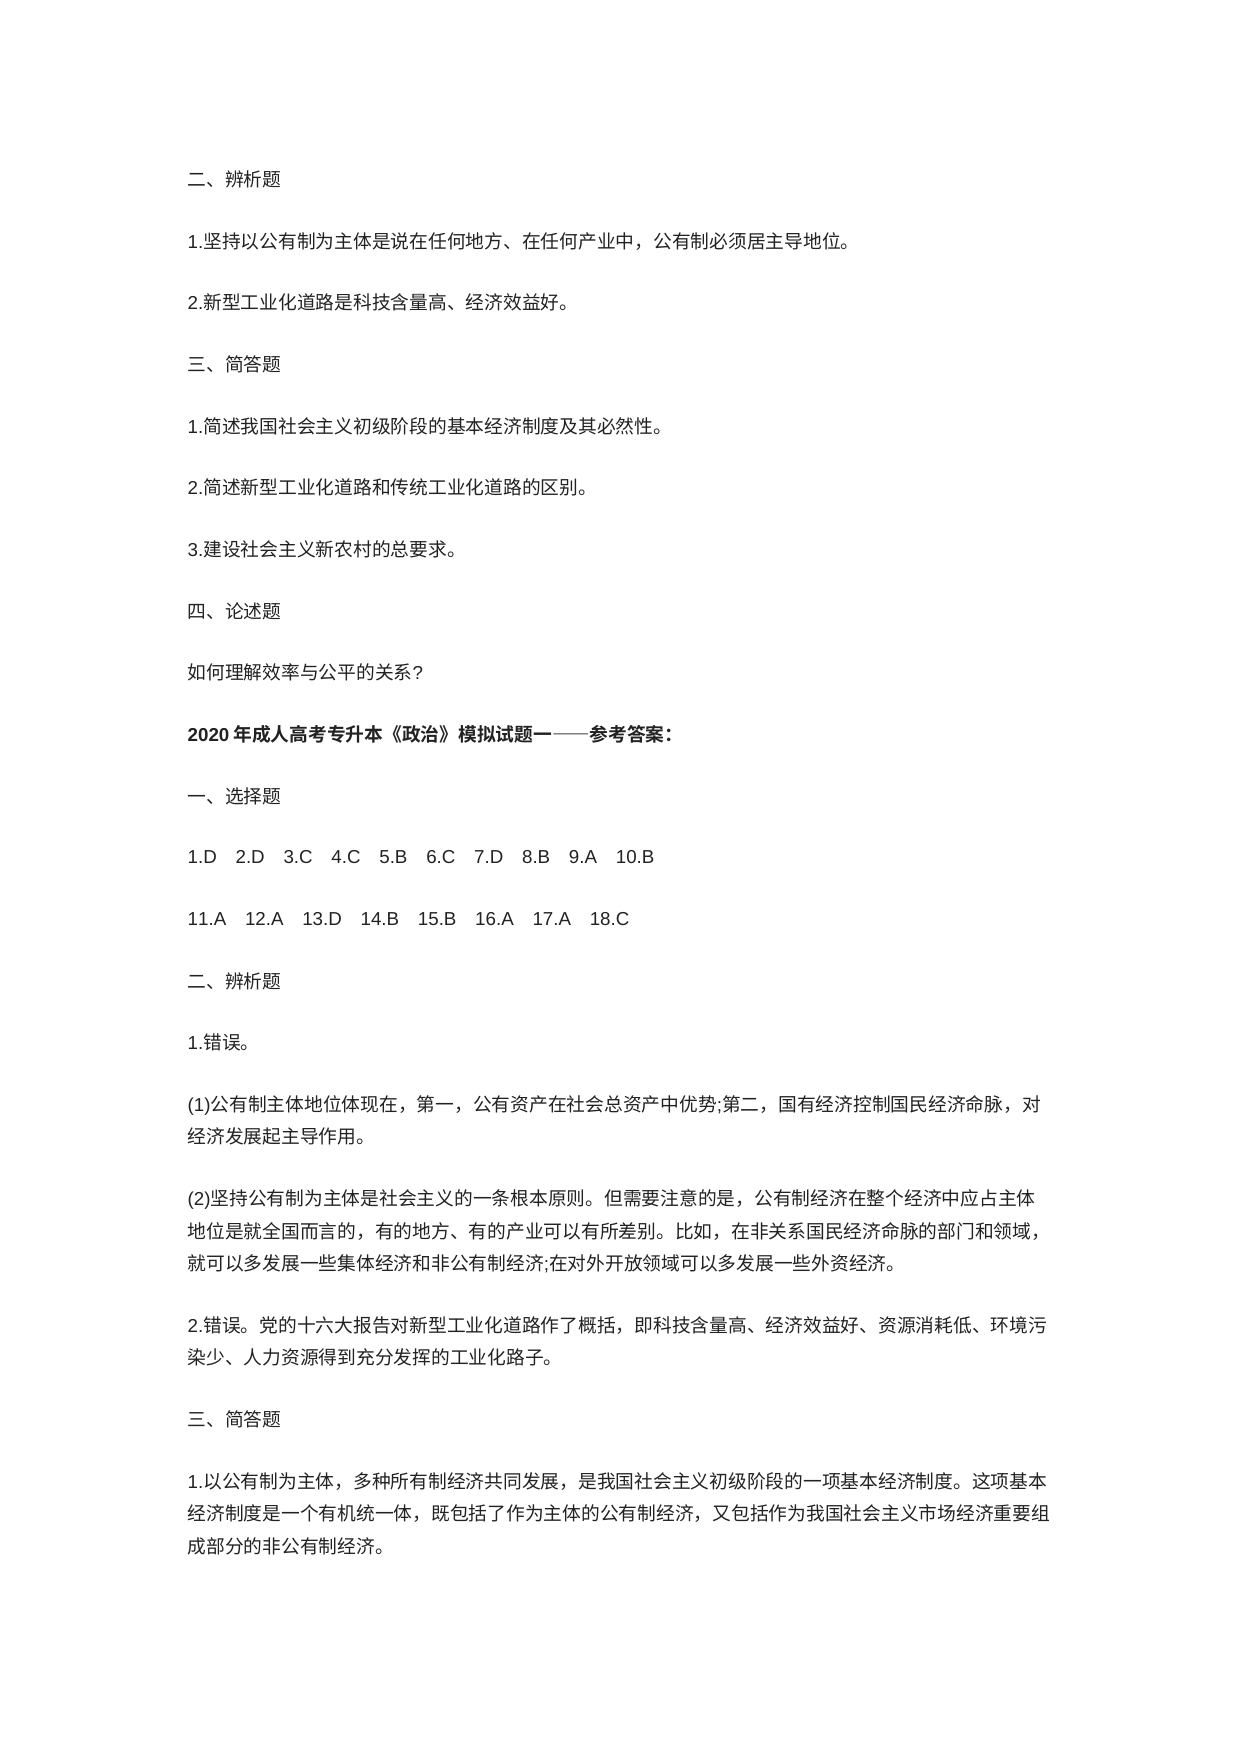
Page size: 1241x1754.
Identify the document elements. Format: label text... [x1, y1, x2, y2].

text 如何理解效率与公平的关系? [187, 655, 1053, 688]
text 1.坚持以公有制为主体是说在任何地方、在任何产业中，公有制必须居主导地位。 [187, 224, 1053, 256]
text 1.简述我国社会主义初级阶段的基本经济制度及其必然性。 [187, 409, 1053, 441]
text 11.A 12.A 13.D 14.B 15.B 16.A 17.A 18.C [187, 902, 1053, 934]
text 三、简答题 [187, 1402, 1053, 1434]
text (1)公有制主体地位体现在，第一，公有资产在社会总资产中优势;第二，国有经济控制国民经济命脉，对经济发展起主导作用。 [187, 1087, 1053, 1152]
text 2.错误。党的十六大报告对新型工业化道路作了概括，即科技含量高、经济效益好、资源消耗低、环境污染少、人力资源得到充分发挥的工业化路子。 [187, 1308, 1053, 1373]
text 1.D 2.D 3.C 4.C 5.B 6.C 7.D 8.B 9.A 10.B [187, 840, 1053, 873]
text 2.新型工业化道路是科技含量高、经济效益好。 [187, 285, 1053, 318]
text 四、论述题 [187, 594, 1053, 626]
text 1.以公有制为主体，多种所有制经济共同发展，是我国社会主义初级阶段的一项基本经济制度。这项基本经济制度是一个有机统一体，既包括了作为主体的公有制经济，又包括作为我国社会主义市场经济重要组成部分的非公有制经济。 [187, 1464, 1053, 1561]
text 二、辨析题 [187, 964, 1053, 996]
text 2020年成人高考专升本《政治》模拟试题一——参考答案： [187, 717, 1053, 749]
text 1.错误。 [187, 1025, 1053, 1058]
text 3.建设社会主义新农村的总要求。 [187, 532, 1053, 564]
text 一、选择题 [187, 779, 1053, 811]
text 2.简述新型工业化道路和传统工业化道路的区别。 [187, 470, 1053, 503]
text 二、辨析题 [187, 162, 1053, 194]
text (2)坚持公有制为主体是社会主义的一条根本原则。但需要注意的是，公有制经济在整个经济中应占主体地位是就全国而言的，有的地方、有的产业可以有所差别。比如，在非关系国民经济命脉的部门和领域，就可以多发展一些集体经济和非公有制经济;在对外开放领域可以多发展一些外资经济。 [187, 1181, 1053, 1279]
text 三、简答题 [187, 347, 1053, 379]
